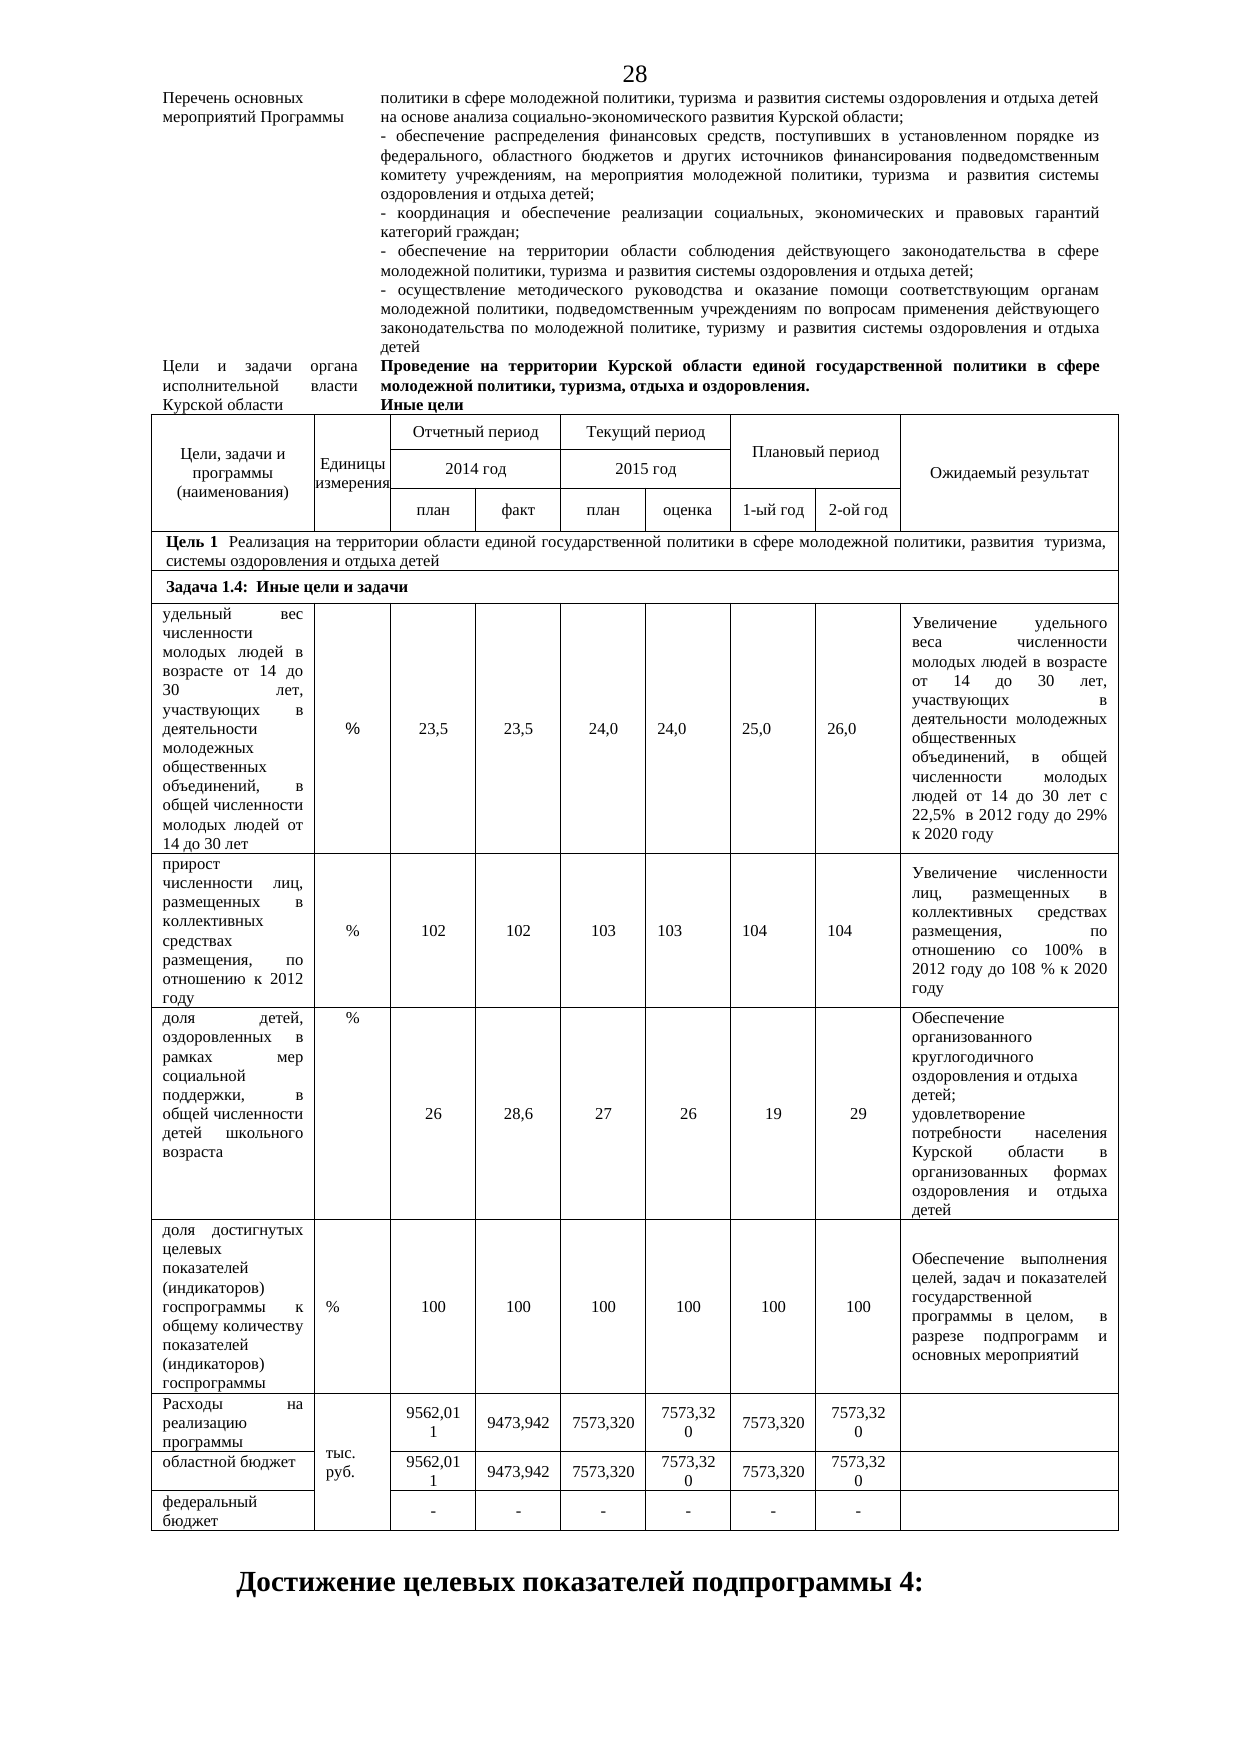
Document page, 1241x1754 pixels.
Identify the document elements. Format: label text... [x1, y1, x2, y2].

table_cell 7573,320 [731, 1452, 815, 1490]
table_cell 100 [731, 1220, 815, 1392]
table_cell - [476, 1491, 560, 1530]
table_header Ожидаемый результат [901, 415, 1118, 531]
table_cell % [315, 854, 390, 1007]
table_cell - [646, 1491, 730, 1530]
table_cell 9473,942 [476, 1452, 560, 1490]
table_cell 7573,320 [646, 1452, 730, 1490]
table_cell Обеспечение организованного круглогодичного оздоровления и отдыха детей; удовлетворение потребности населения Курской области в организованных формах оздоровления и отдыха детей [901, 1008, 1118, 1219]
table_cell 23,5 [391, 604, 475, 853]
table_cell федеральный бюджет [152, 1491, 314, 1530]
table_cell тыс. руб. [315, 1394, 390, 1530]
table_cell Расходы на реализацию программы [152, 1394, 314, 1451]
table_cell 1-ый год [731, 489, 815, 531]
table_cell 26 [391, 1008, 475, 1219]
table_cell 102 [476, 854, 560, 1007]
table_cell Увеличение численности лиц, размещенных в коллективных средствах размещения, по отношению со 100% в 2012 году до 108 % к 2020 году [901, 854, 1118, 1007]
text Достижение целевых показателей подпрограммы 4: [162, 1564, 1107, 1598]
table_cell % [315, 604, 390, 853]
table_cell 7573,320 [816, 1394, 900, 1451]
table_cell % [315, 1008, 390, 1219]
table_header Текущий период [561, 415, 730, 449]
table_cell [901, 1491, 1118, 1530]
table_cell 26,0 [816, 604, 900, 853]
table_cell 7573,320 [646, 1394, 730, 1451]
table_cell доля достигнутых целевых показателей (индикаторов) госпрограммы к общему количеству показателей (индикаторов) госпрограммы [152, 1220, 314, 1392]
table_cell 23,5 [476, 604, 560, 853]
table_cell 100 [646, 1220, 730, 1392]
table_cell Цели и задачи органа исполнительной власти Курской области [151, 356, 369, 414]
table_cell 9562,011 [391, 1394, 475, 1451]
table_cell - [731, 1491, 815, 1530]
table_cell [369, 88, 1111, 356]
table_cell Проведение на территории Курской области единой государственной политики в сфере молодежной политики, туризма, отдыха и оздоровления. Иные цели [369, 356, 1111, 414]
table_cell план [561, 489, 645, 531]
table_cell 7573,320 [731, 1394, 815, 1451]
table_cell Задача 1.4: Иные цели и задачи [152, 571, 1118, 602]
table_cell 24,0 [561, 604, 645, 853]
table_cell 100 [391, 1220, 475, 1392]
table_cell 2014 год [391, 450, 560, 487]
table_cell % [315, 1220, 390, 1392]
table_cell 102 [391, 854, 475, 1007]
table_cell 7573,320 [561, 1394, 645, 1451]
table_cell 24,0 [646, 604, 730, 853]
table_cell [151, 88, 369, 356]
table_cell 29 [816, 1008, 900, 1219]
table_cell Цель 1 Реализация на территории области единой государственной политики в сфере молодежной политики, развития туризма, системы оздоровления и отдыха детей [152, 532, 1118, 570]
table_cell 2-ой год [816, 489, 900, 531]
table_cell 104 [816, 854, 900, 1007]
table_cell 7573,320 [561, 1452, 645, 1490]
table_cell 9473,942 [476, 1394, 560, 1451]
table_header Отчетный период [391, 415, 560, 449]
table_cell [901, 1394, 1118, 1451]
table_cell 25,0 [731, 604, 815, 853]
table_cell факт [476, 489, 560, 531]
table_cell 100 [476, 1220, 560, 1392]
table_cell Обеспечение выполнения целей, задач и показателей государственной программы в целом, в разрезе подпрограмм и основных мероприятий [901, 1220, 1118, 1392]
table_cell план [391, 489, 475, 531]
table_cell 2015 год [561, 450, 730, 487]
table_header Плановый период [731, 415, 900, 487]
table_cell 27 [561, 1008, 645, 1219]
table_cell Увеличение удельного веса численности молодых людей в возрасте от 14 до 30 лет, участвующих в деятельности молодежных общественных объединений, в общей численности молодых людей от 14 до 30 лет с 22,5% в 2012 году до 29% к 2020 году [901, 604, 1118, 853]
table_cell 103 [561, 854, 645, 1007]
table_cell 26 [646, 1008, 730, 1219]
table_cell удельный вес численности молодых людей в возрасте от 14 до 30 лет, участвующих в деятельности молодежных общественных объединений, в общей численности молодых людей от 14 до 30 лет [152, 604, 314, 853]
table_cell 9562,011 [391, 1452, 475, 1490]
table_cell 28,6 [476, 1008, 560, 1219]
table_cell прирост численности лиц, размещенных в коллективных средствах размещения, по отношению к 2012 году [152, 854, 314, 1007]
table_cell 19 [731, 1008, 815, 1219]
table_cell доля детей, оздоровленных в рамках мер социальной поддержки, в общей численности детей школьного возраста [152, 1008, 314, 1219]
table_cell - [561, 1491, 645, 1530]
table_cell 103 [646, 854, 730, 1007]
table_header Цели, задачи и программы (наименования) [152, 415, 314, 531]
table_cell 104 [731, 854, 815, 1007]
table_cell оценка [646, 489, 730, 531]
table_cell - [391, 1491, 475, 1530]
table_cell - [816, 1491, 900, 1530]
table_cell 100 [816, 1220, 900, 1392]
table_cell 7573,320 [816, 1452, 900, 1490]
table_cell областной бюджет [152, 1452, 314, 1490]
table_header Единицы измерения [315, 415, 390, 531]
table_cell [901, 1452, 1118, 1490]
table_cell 100 [561, 1220, 645, 1392]
